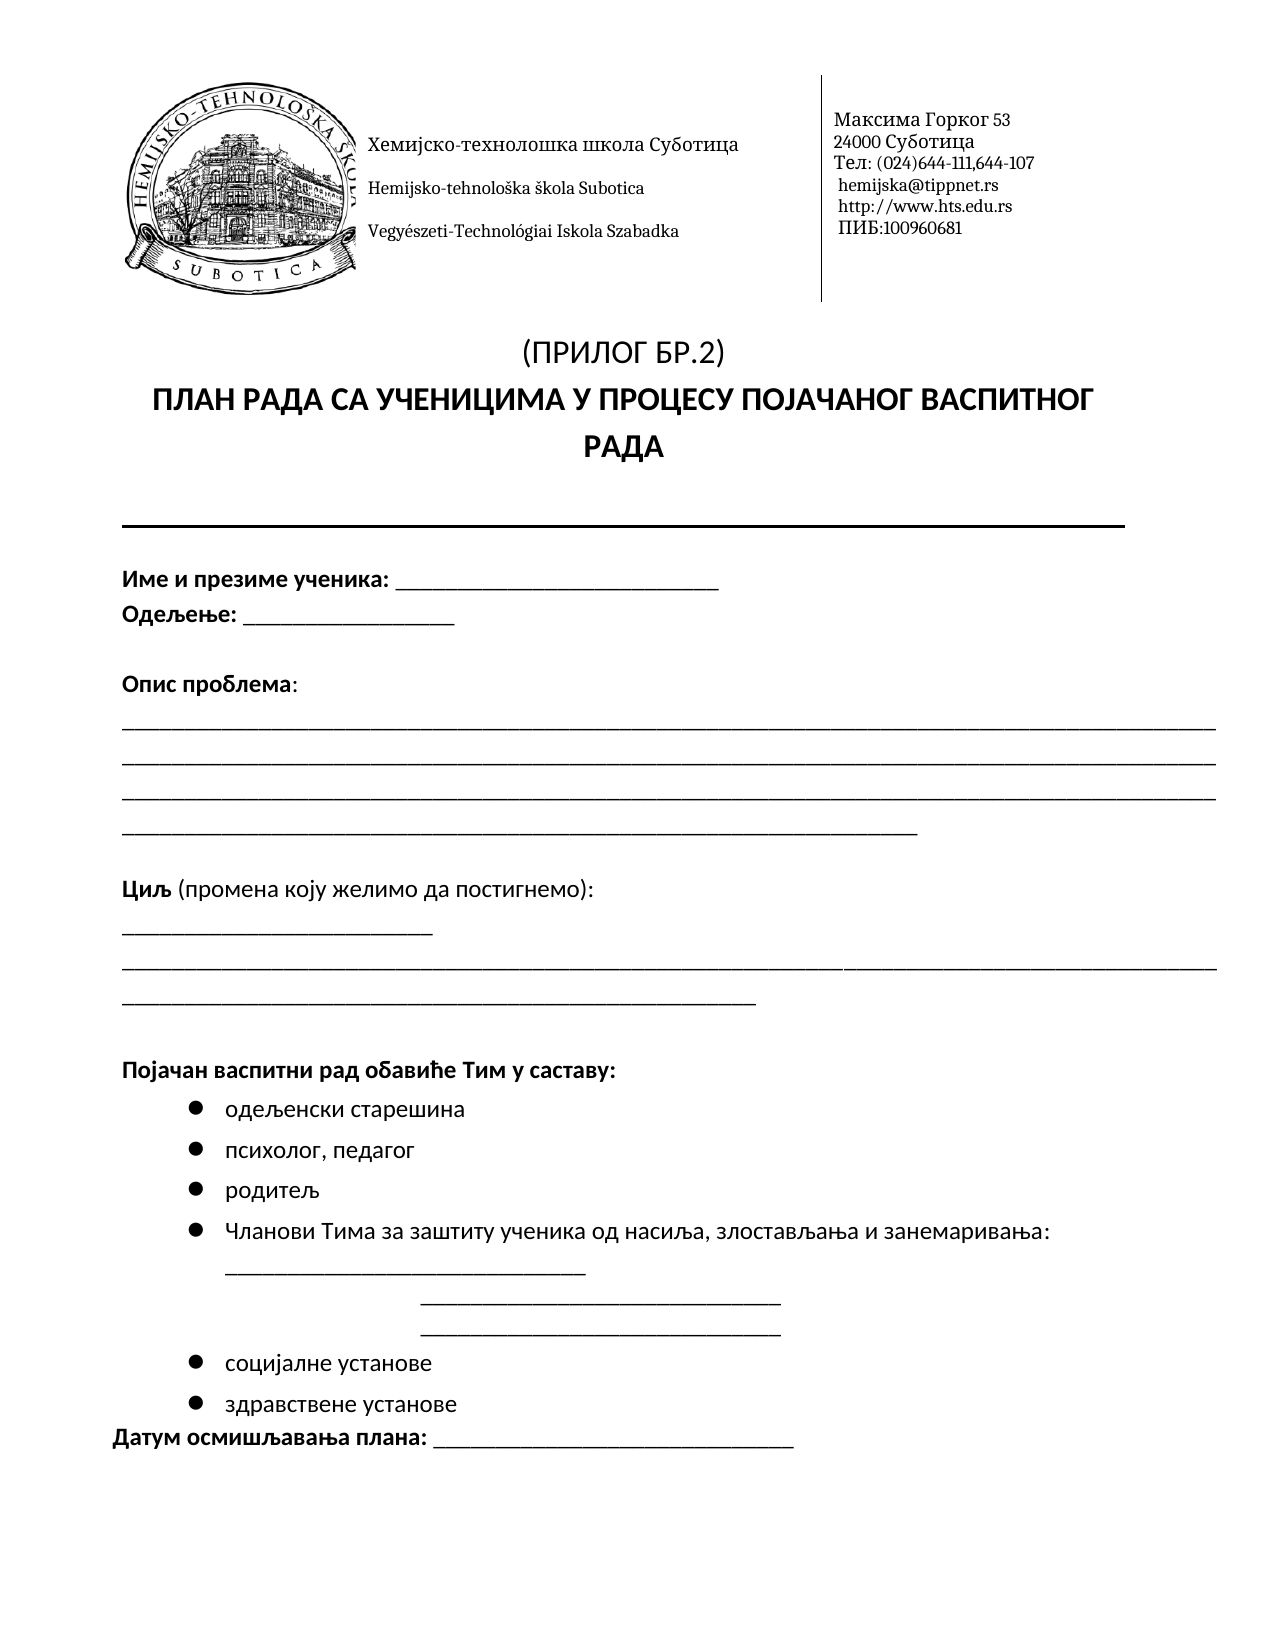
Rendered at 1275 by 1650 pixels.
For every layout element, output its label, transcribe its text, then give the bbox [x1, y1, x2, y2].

text (ПРИЛОГ БР.2) [122, 331, 1125, 372]
text Појачан васпитни рад обавиће Тим у саставу: [122, 1054, 1125, 1085]
text ________________________________________________________________________________________________________________________________________________________________________________________________________________________________________________________________________________________________________________________________________ [122, 703, 1223, 838]
text Име и презиме ученика: __________________________ [122, 563, 1125, 593]
text Опис проблема: [122, 668, 1125, 698]
text _____________________________ [300, 1278, 1125, 1309]
list социјалне установе [187, 1339, 1125, 1380]
text ПЛАН РАДА СА УЧЕНИЦИМА У ПРОЦЕСУ ПОЈАЧАНОГ ВАСПИТНОГ РАДА [122, 378, 1125, 465]
list Чланови Тима за заштиту ученика од насиља, злостављања и занемаривања: _____________________________ [187, 1207, 1125, 1278]
text Циљ (промена коју желимо да постигнемо): [122, 873, 1223, 904]
text Одељење: _________________ [122, 598, 1125, 628]
text Датум осмишљавања плана: _____________________________ [112, 1421, 1125, 1451]
list здравствене установе [187, 1380, 1125, 1421]
list психолог, педагог [187, 1126, 1125, 1166]
list одељенски старешина [187, 1085, 1125, 1126]
list родитељ [187, 1166, 1125, 1207]
text ____________________________________________________________________________________________________________________________________________________________________ [122, 908, 1223, 1009]
text _____________________________ [300, 1309, 1214, 1339]
